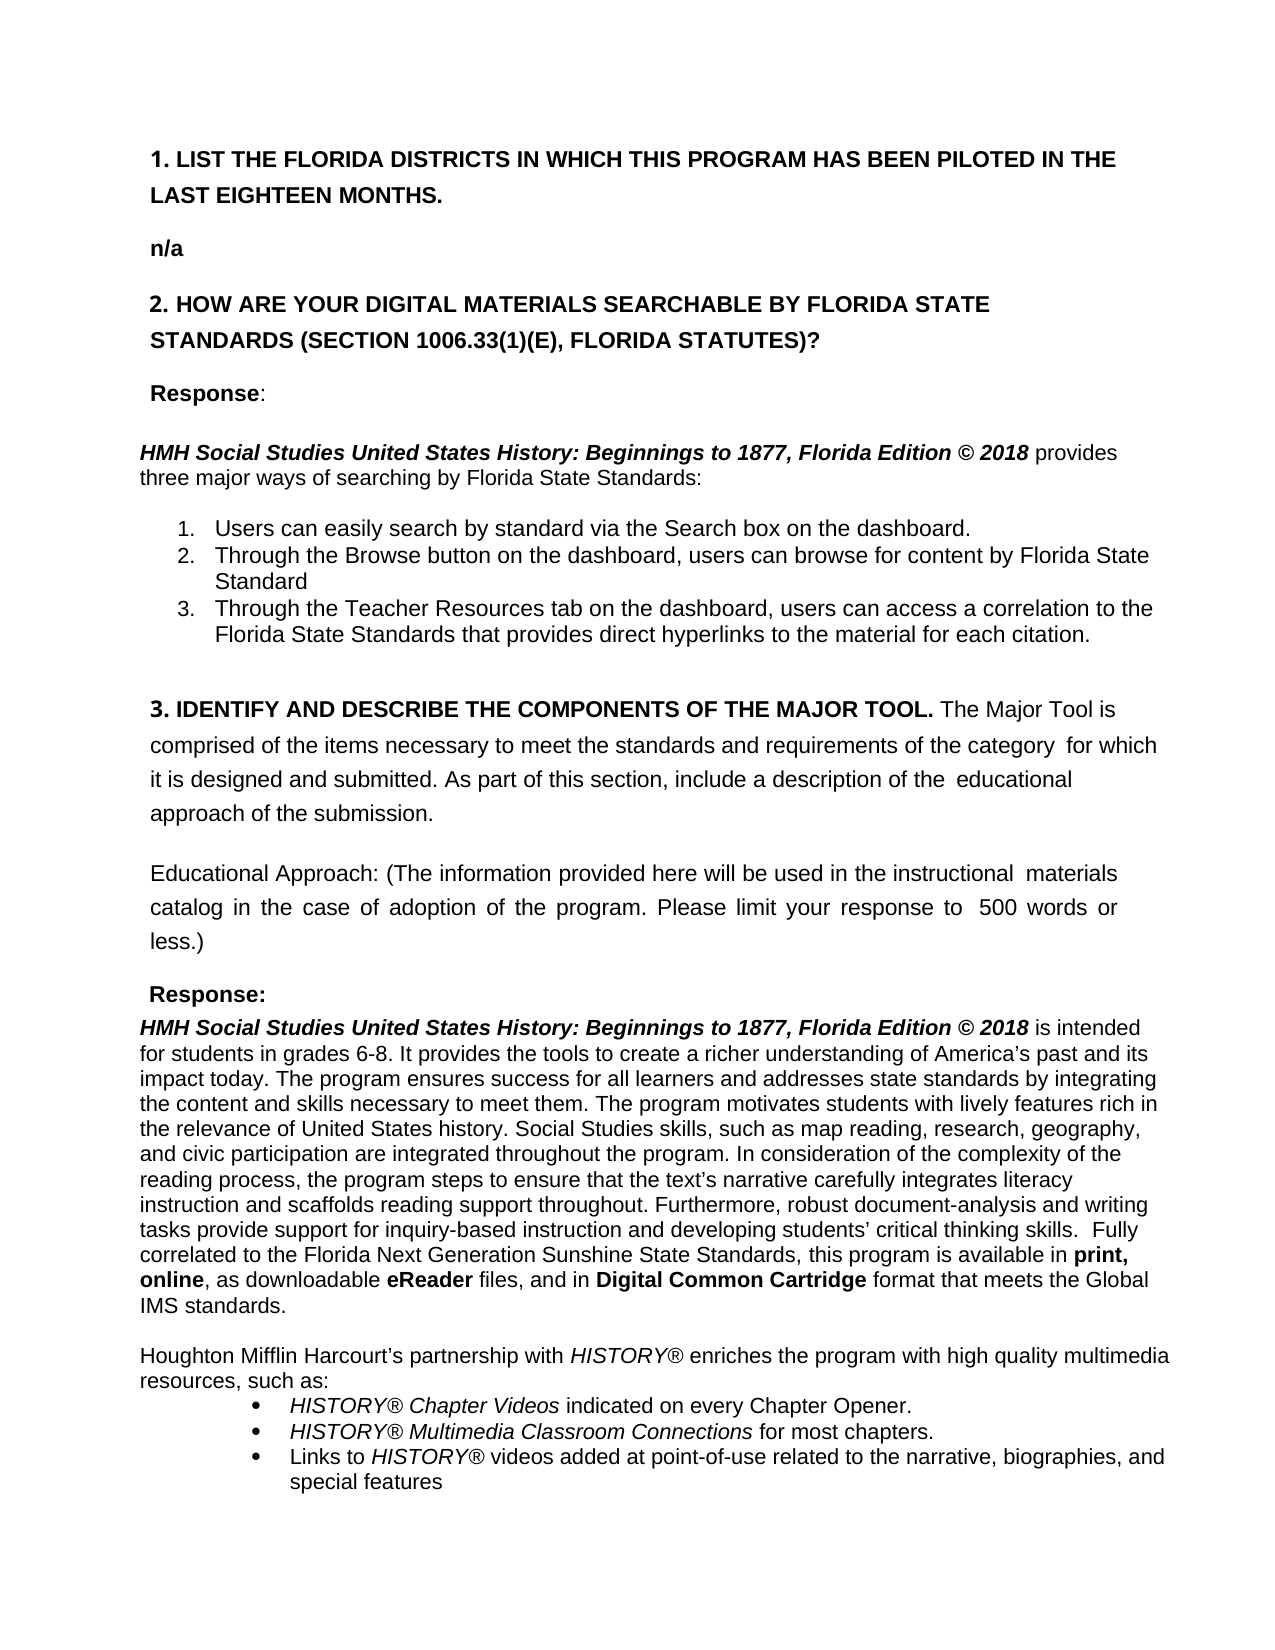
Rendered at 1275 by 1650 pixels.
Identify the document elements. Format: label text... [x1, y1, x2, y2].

list How are your digital materials searchable by Florida State Standards (section 1006.33(1)(e), Florida Statutes)? [149, 288, 1122, 353]
list Links to HISTORY® videos added at point-of-use related to the narrative, biographies, and special features [252, 1444, 1172, 1494]
list LIST THE FLORIDA DISTRICTS IN WHICH THIS PROGRAM HAS BEEN PILOTED IN THE LAST EIGHTEEN MONTHS. [150, 143, 1122, 208]
list Users can easily search by standard via the Search box on the dashboard. [177, 515, 1172, 542]
text HMH Social Studies United States History: Beginnings to 1877, Florida Edition © 2018 provides three major ways of searching by Florida State Standards: [139, 440, 1172, 490]
text HMH Social Studies United States History: Beginnings to 1877, Florida Edition © 2018 is intended for students in grades 6-8. It provides the tools to create a richer understanding of America’s past and its impact today. The program ensures success for all learners and addresses state standards by integrating the content and skills necessary to meet them. The program motivates students with lively features rich in the relevance of United States history. Social Studies skills, such as map reading, research, geography, and civic participation are integrated throughout the program. In consideration of the complexity of the reading process, the program steps to ensure that the text’s narrative carefully integrates literacy instruction and scaffolds reading support throughout. Furthermore, robust document-analysis and writing tasks provide support for inquiry-based instruction and developing students’ critical thinking skills. Fully correlated to the Florida Next Generation Sunshine State Standards, this program is available in print, online, as downloadable eReader files, and in Digital Common Cartridge format that meets the Global IMS standards. [139, 1015, 1172, 1318]
text Response: [149, 981, 1143, 1007]
text Response: [150, 380, 1143, 407]
list Through the Teacher Resources tab on the dashboard, users can access a correlation to the Florida State Standards that provides direct hyperlinks to the material for each citation. [177, 594, 1172, 647]
list HISTORY® Multimedia Classroom Connections for most chapters. [252, 1418, 1172, 1444]
text Educational Approach: (The information provided here will be used in the instructional materials catalog in the case of adoption of the program. Please limit your response to 500 words or less.) [150, 859, 1118, 954]
list HISTORY® Chapter Videos indicated on every Chapter Opener. [252, 1393, 1172, 1418]
list Through the Browse button on the dashboard, users can browse for content by Florida State Standard [177, 542, 1172, 594]
text n/a [150, 235, 1122, 261]
list IDENTIFY AND DESCRIBE THE COMPONENTS OF THE MAJOR TOOL. The Major Tool is comprised of the items necessary to meet the standards and requirements of the category for which it is designed and submitted. As part of this section, include a description of the educational approach of the submission. [150, 692, 1158, 826]
text Houghton Mifflin Harcourt’s partnership with HISTORY® enriches the program with high quality multimedia resources, such as: [139, 1343, 1172, 1393]
